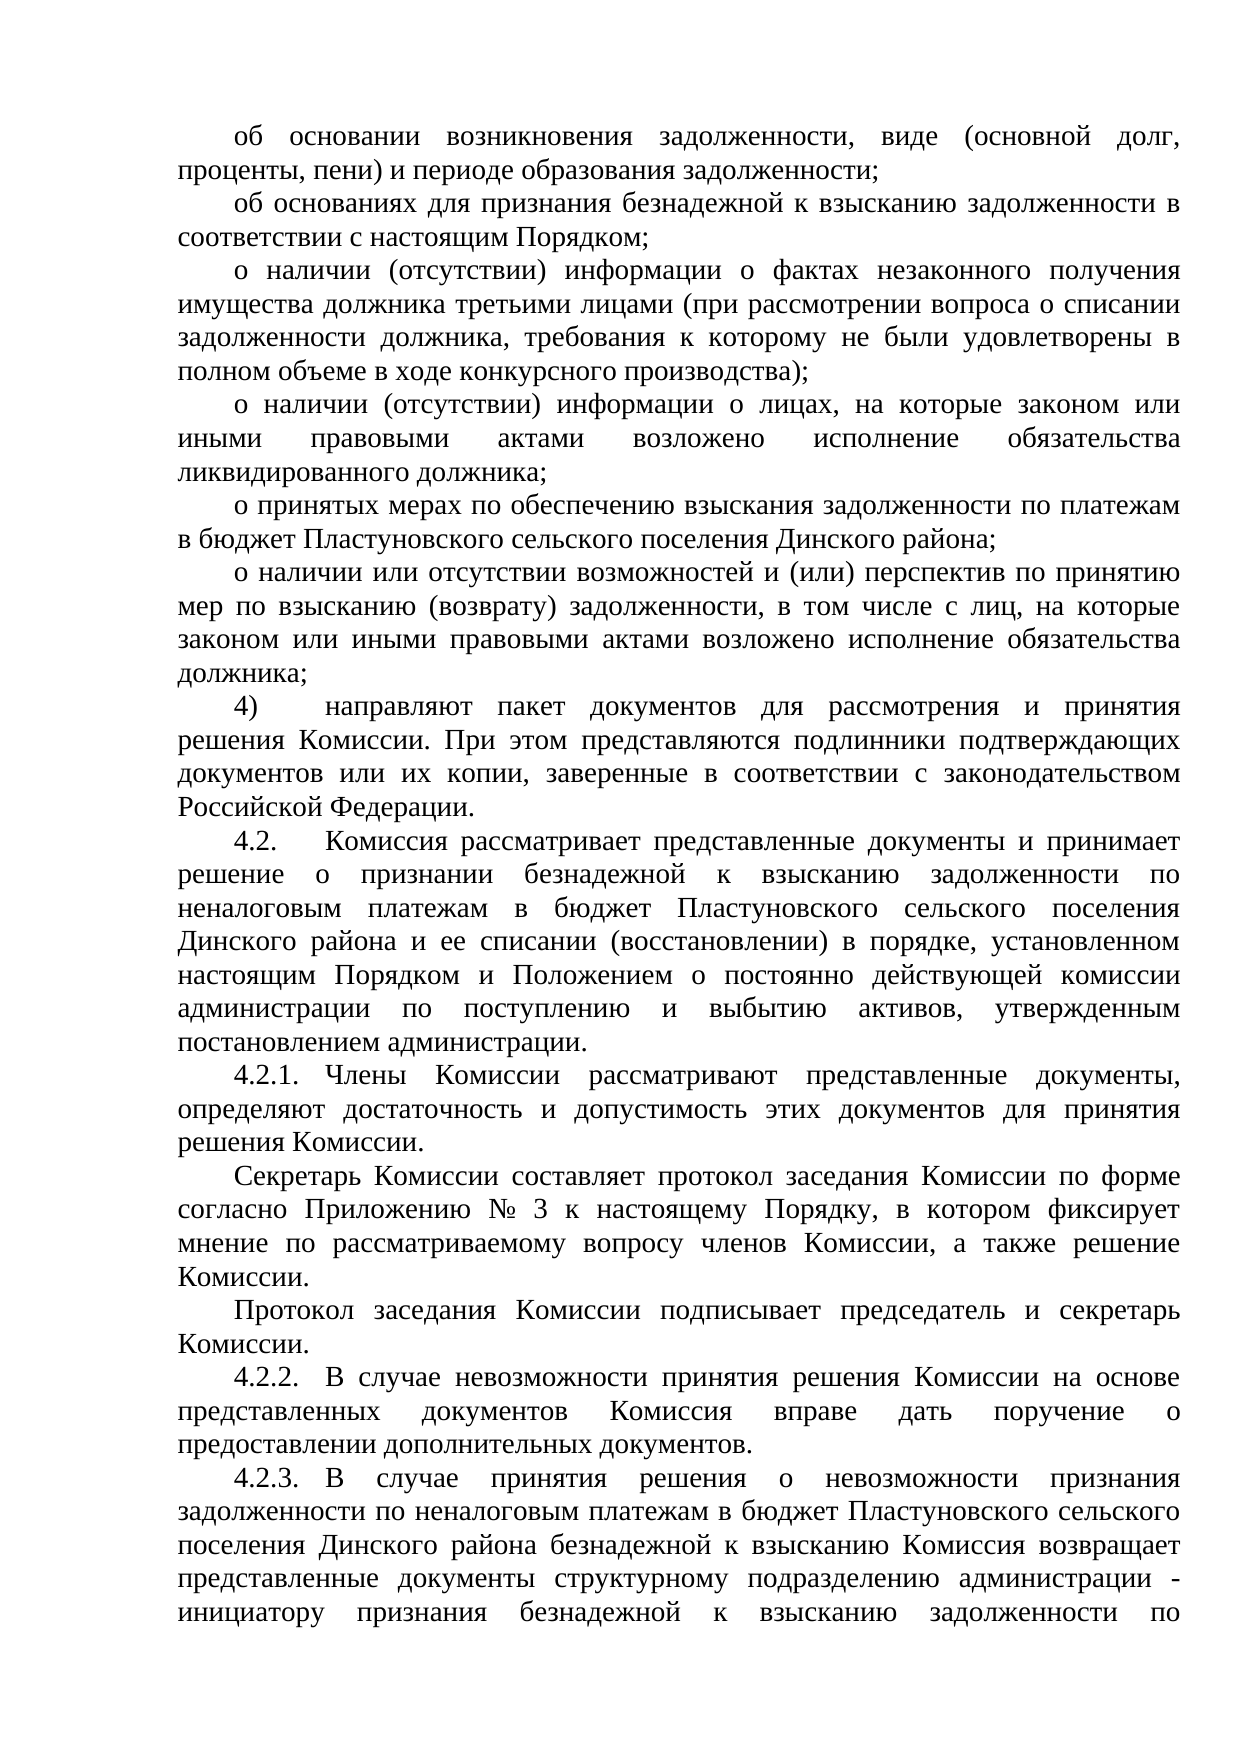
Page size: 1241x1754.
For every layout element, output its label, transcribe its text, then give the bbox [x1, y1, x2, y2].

text о наличии (отсутствии) информации о фактах незаконного получения имущества должника третьими лицами (при рассмотрении вопроса о списании задолженности должника, требования к которому не были удовлетворены в полном объеме в ходе конкурсного производства); [177, 252, 1181, 387]
text 4.2.2. В случае невозможности принятия решения Комиссии на основе представленных документов Комиссия вправе дать поручение о предоставлении дополнительных документов. [177, 1359, 1181, 1460]
text 4.2. Комиссия рассматривает представленные документы и принимает решение о признании безнадежной к взысканию задолженности по неналоговым платежам в бюджет Пластуновского сельского поселения Динского района и ее списании (восстановлении) в порядке, установленном настоящим Порядком и Положением о постоянно действующей комиссии администрации по поступлению и выбытию активов, утвержденным постановлением администрации. [177, 823, 1181, 1057]
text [177, 1460, 1181, 1628]
text о принятых мерах по обеспечению взыскания задолженности по платежам в бюджет Пластуновского сельского поселения Динского района; [177, 487, 1181, 554]
text о наличии (отсутствии) информации о лицах, на которые законом или иными правовыми актами возложено исполнение обязательства ликвидированного должника; [177, 387, 1181, 487]
text об основании возникновения задолженности, виде (основной долг, проценты, пени) и периоде образования задолженности; [177, 118, 1181, 185]
text 4) направляют пакет документов для рассмотрения и принятия решения Комиссии. При этом представляются подлинники подтверждающих документов или их копии, заверенные в соответствии с законодательством Российской Федерации. [177, 688, 1181, 823]
text об основаниях для признания безнадежной к взысканию задолженности в соответствии с настоящим Порядком; [177, 185, 1181, 252]
text Протокол заседания Комиссии подписывает председатель и секретарь Комиссии. [177, 1292, 1181, 1359]
text Секретарь Комиссии составляет протокол заседания Комиссии по форме согласно Приложению № 3 к настоящему Порядку, в котором фиксирует мнение по рассматриваемому вопросу членов Комиссии, а также решение Комиссии. [177, 1158, 1181, 1292]
text 4.2.1. Члены Комиссии рассматривают представленные документы, определяют достаточность и допустимость этих документов для принятия решения Комиссии. [177, 1057, 1181, 1158]
text о наличии или отсутствии возможностей и (или) перспектив по принятию мер по взысканию (возврату) задолженности, в том числе с лиц, на которые законом или иными правовыми актами возложено исполнение обязательства должника; [177, 554, 1181, 688]
